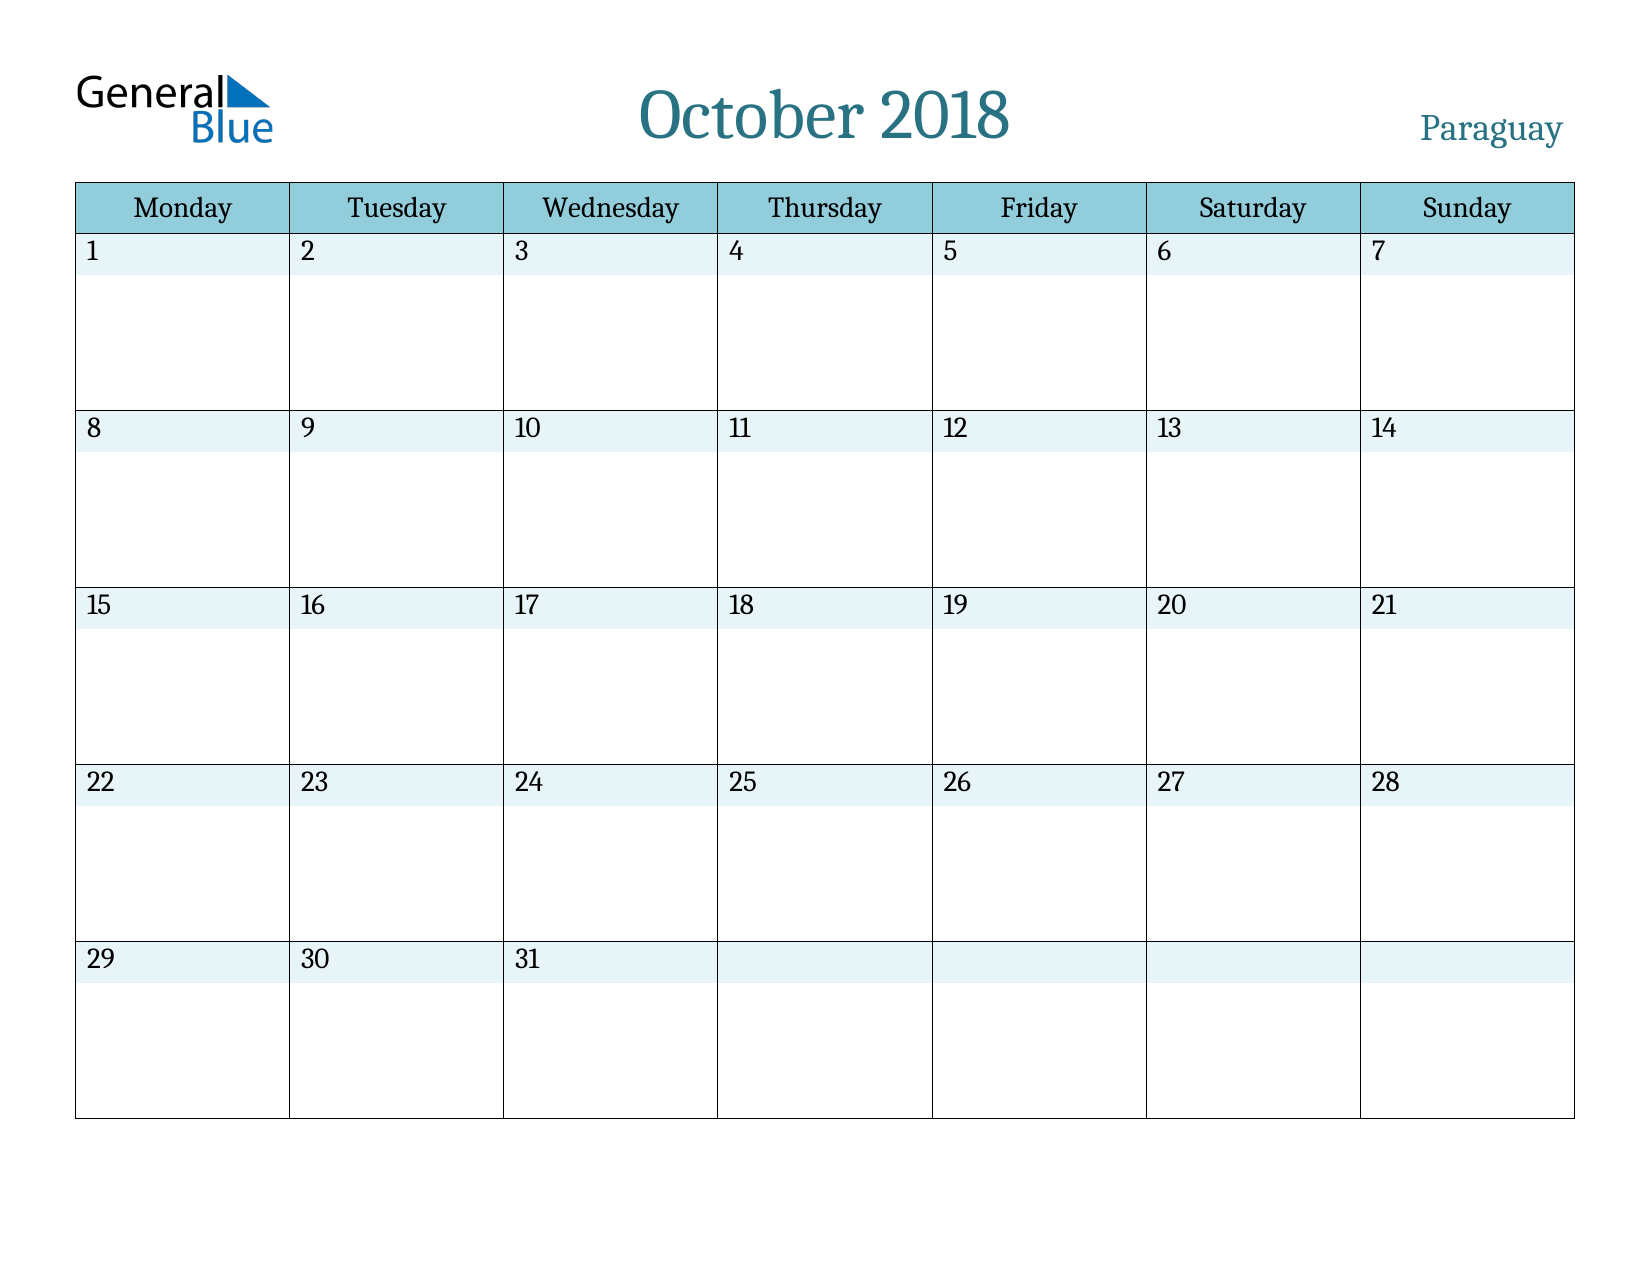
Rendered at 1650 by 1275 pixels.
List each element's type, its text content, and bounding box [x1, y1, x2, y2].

table_cell [1147, 452, 1360, 587]
table_cell [933, 275, 1146, 410]
table_cell 19 [933, 588, 1146, 629]
table_cell [718, 275, 932, 410]
table_cell 27 [1147, 765, 1360, 806]
table_cell Tuesday [290, 183, 503, 233]
table_cell [933, 942, 1146, 983]
table_cell [1147, 983, 1360, 1118]
table_cell [718, 452, 932, 587]
table_cell 2 [290, 234, 503, 275]
table_cell [504, 629, 717, 764]
table_cell 26 [933, 765, 1146, 806]
table_cell 9 [290, 411, 503, 452]
table_cell [1361, 452, 1574, 587]
table_cell 18 [718, 588, 932, 629]
table_cell 4 [718, 234, 932, 275]
table_cell [1361, 275, 1574, 410]
table_cell [290, 275, 503, 410]
table_cell 12 [933, 411, 1146, 452]
table_cell [933, 452, 1146, 587]
table_cell [76, 983, 289, 1118]
table_cell 7 [1361, 234, 1574, 275]
table_cell 11 [718, 411, 932, 452]
table_cell Thursday [718, 183, 932, 233]
table_cell [1361, 629, 1574, 764]
table_cell [1361, 806, 1574, 941]
table_cell 14 [1361, 411, 1574, 452]
table_cell [718, 806, 932, 941]
table_cell 23 [290, 765, 503, 806]
table_cell Monday [76, 183, 289, 233]
table_cell 8 [76, 411, 289, 452]
table_header October 2018 [504, 75, 1146, 182]
table_cell 21 [1361, 588, 1574, 629]
table_cell 24 [504, 765, 717, 806]
table_cell [76, 275, 289, 410]
table_header Paraguay [1146, 75, 1574, 182]
table_cell [504, 275, 717, 410]
table_cell 20 [1147, 588, 1360, 629]
table_cell Sunday [1361, 183, 1574, 233]
table_cell 3 [504, 234, 717, 275]
table_cell [718, 942, 932, 983]
table_header [76, 75, 503, 182]
table_cell [1361, 983, 1574, 1118]
table_cell [290, 452, 503, 587]
picture [77, 75, 273, 143]
table_cell [1147, 629, 1360, 764]
table_cell 28 [1361, 765, 1574, 806]
table_cell 15 [76, 588, 289, 629]
table_cell 25 [718, 765, 932, 806]
table_cell [290, 983, 503, 1118]
table_cell [504, 983, 717, 1118]
table_cell Wednesday [504, 183, 717, 233]
table_cell [933, 629, 1146, 764]
table_cell [76, 629, 289, 764]
table_cell [290, 806, 503, 941]
table_cell [1361, 942, 1574, 983]
table_cell [76, 806, 289, 941]
table_cell [718, 983, 932, 1118]
table_cell [504, 452, 717, 587]
table_cell [1147, 275, 1360, 410]
table_cell 6 [1147, 234, 1360, 275]
table_cell 17 [504, 588, 717, 629]
table_cell 22 [76, 765, 289, 806]
table_cell 30 [290, 942, 503, 983]
table_cell [933, 806, 1146, 941]
table_cell [290, 629, 503, 764]
table_cell 31 [504, 942, 717, 983]
table_cell 29 [76, 942, 289, 983]
table_cell [1147, 942, 1360, 983]
table_cell 13 [1147, 411, 1360, 452]
table_cell [933, 983, 1146, 1118]
table_cell [718, 629, 932, 764]
table_cell 16 [290, 588, 503, 629]
table_cell 10 [504, 411, 717, 452]
table_cell [76, 452, 289, 587]
table_cell 1 [76, 234, 289, 275]
table_cell [504, 806, 717, 941]
table_cell Friday [933, 183, 1146, 233]
table_cell Saturday [1147, 183, 1360, 233]
table_cell [1147, 806, 1360, 941]
table_cell 5 [933, 234, 1146, 275]
